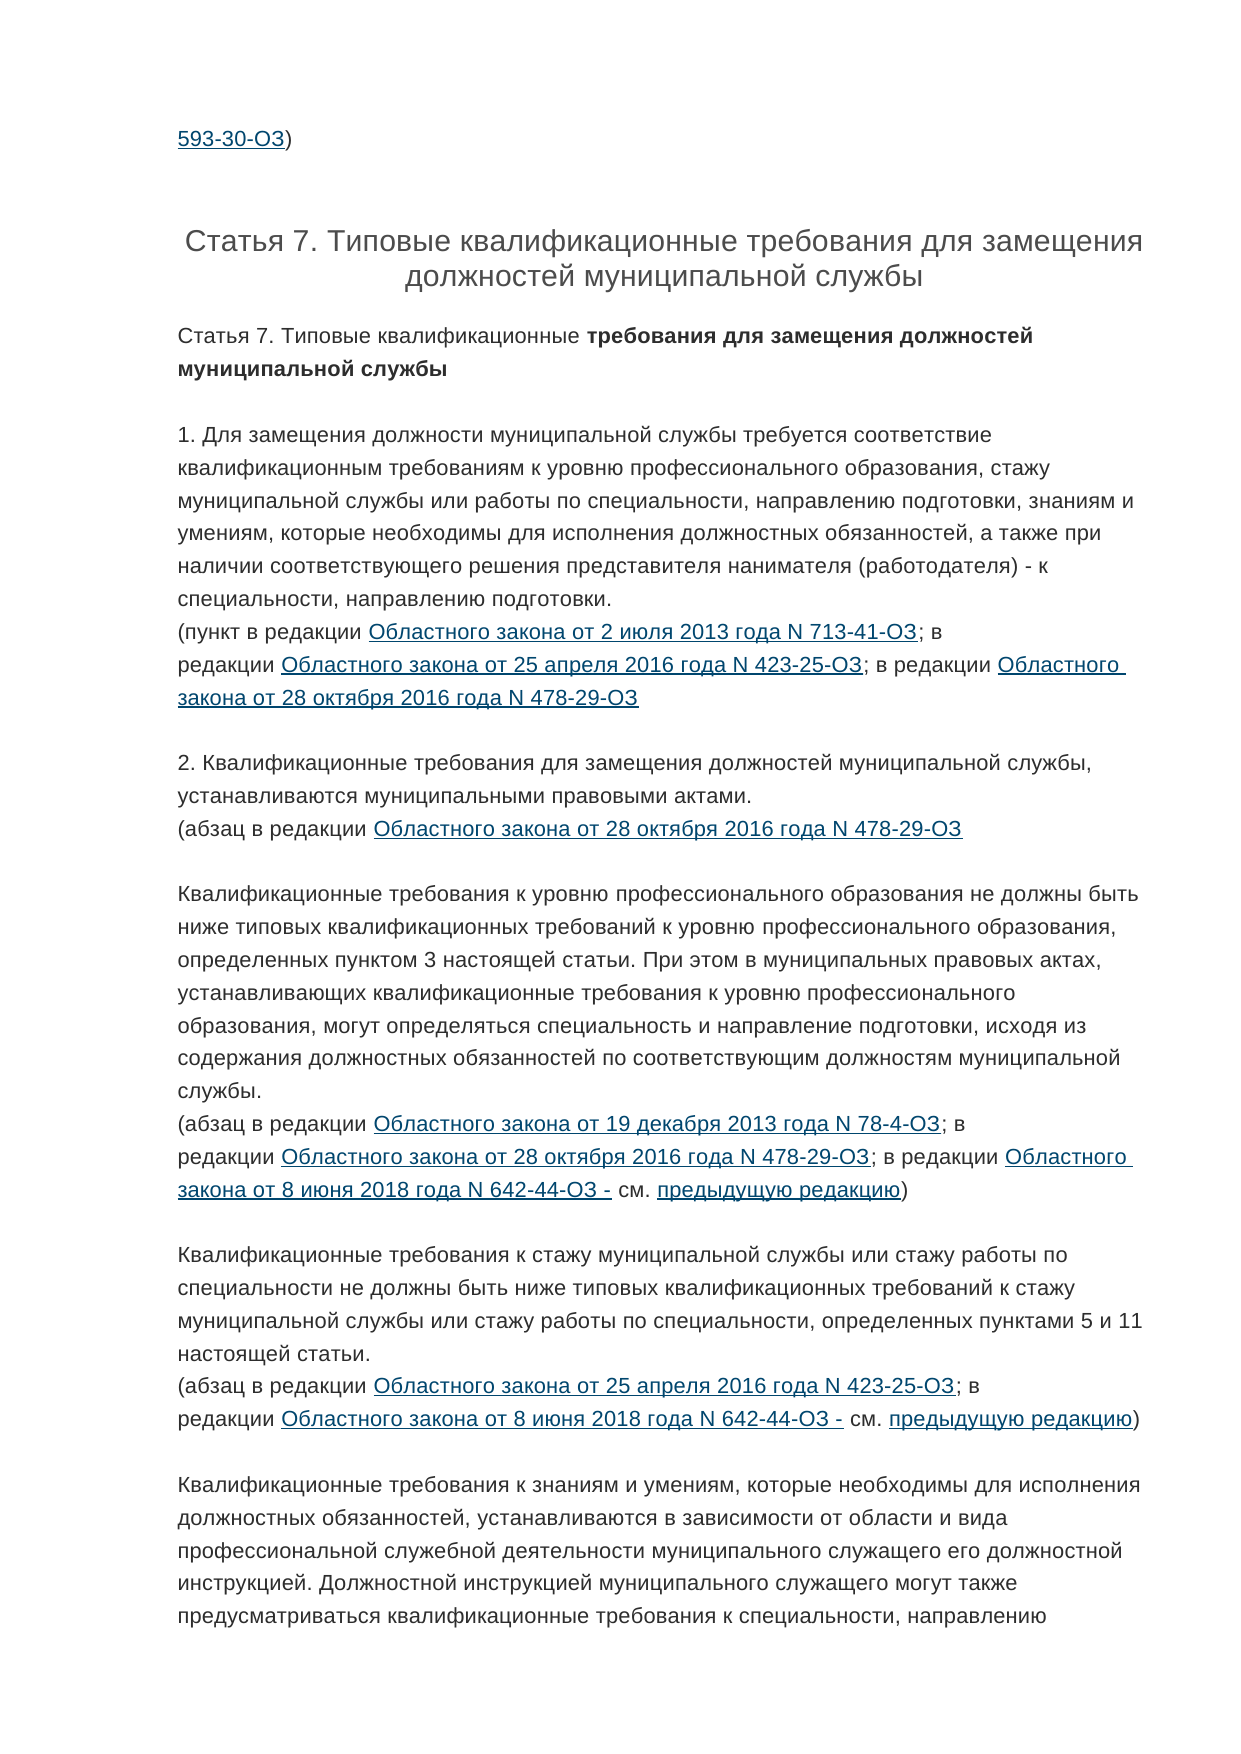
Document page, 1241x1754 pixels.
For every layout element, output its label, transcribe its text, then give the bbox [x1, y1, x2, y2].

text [177, 118, 1152, 184]
text Статья 7. Типовые квалификационные требования для замещения должностей муниципальной службы [177, 223, 1152, 292]
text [177, 742, 1152, 1628]
text Статья 7. Типовые квалификационные требования для замещения должностей муниципальной службы 1. Для замещения должности муниципальной службы требуется соответствие квалификационным требованиям к уровню профессионального образования, стажу муниципальной службы или работы по специальности, направлению подготовки, знаниям и умениям, которые необходимы для исполнения должностных обязанностей, а также при наличии соответствующего решения представителя нанимателя (работодателя) - к специальности, направлению подготовки. (пункт в редакции Областного закона от 2 июля 2013 года N 713-41-ОЗ; в редакции Областного закона от 25 апреля 2016 года N 423-25-ОЗ; в редакции Областного закона от 28 октября 2016 года N 478-29-ОЗ [177, 316, 1152, 742]
